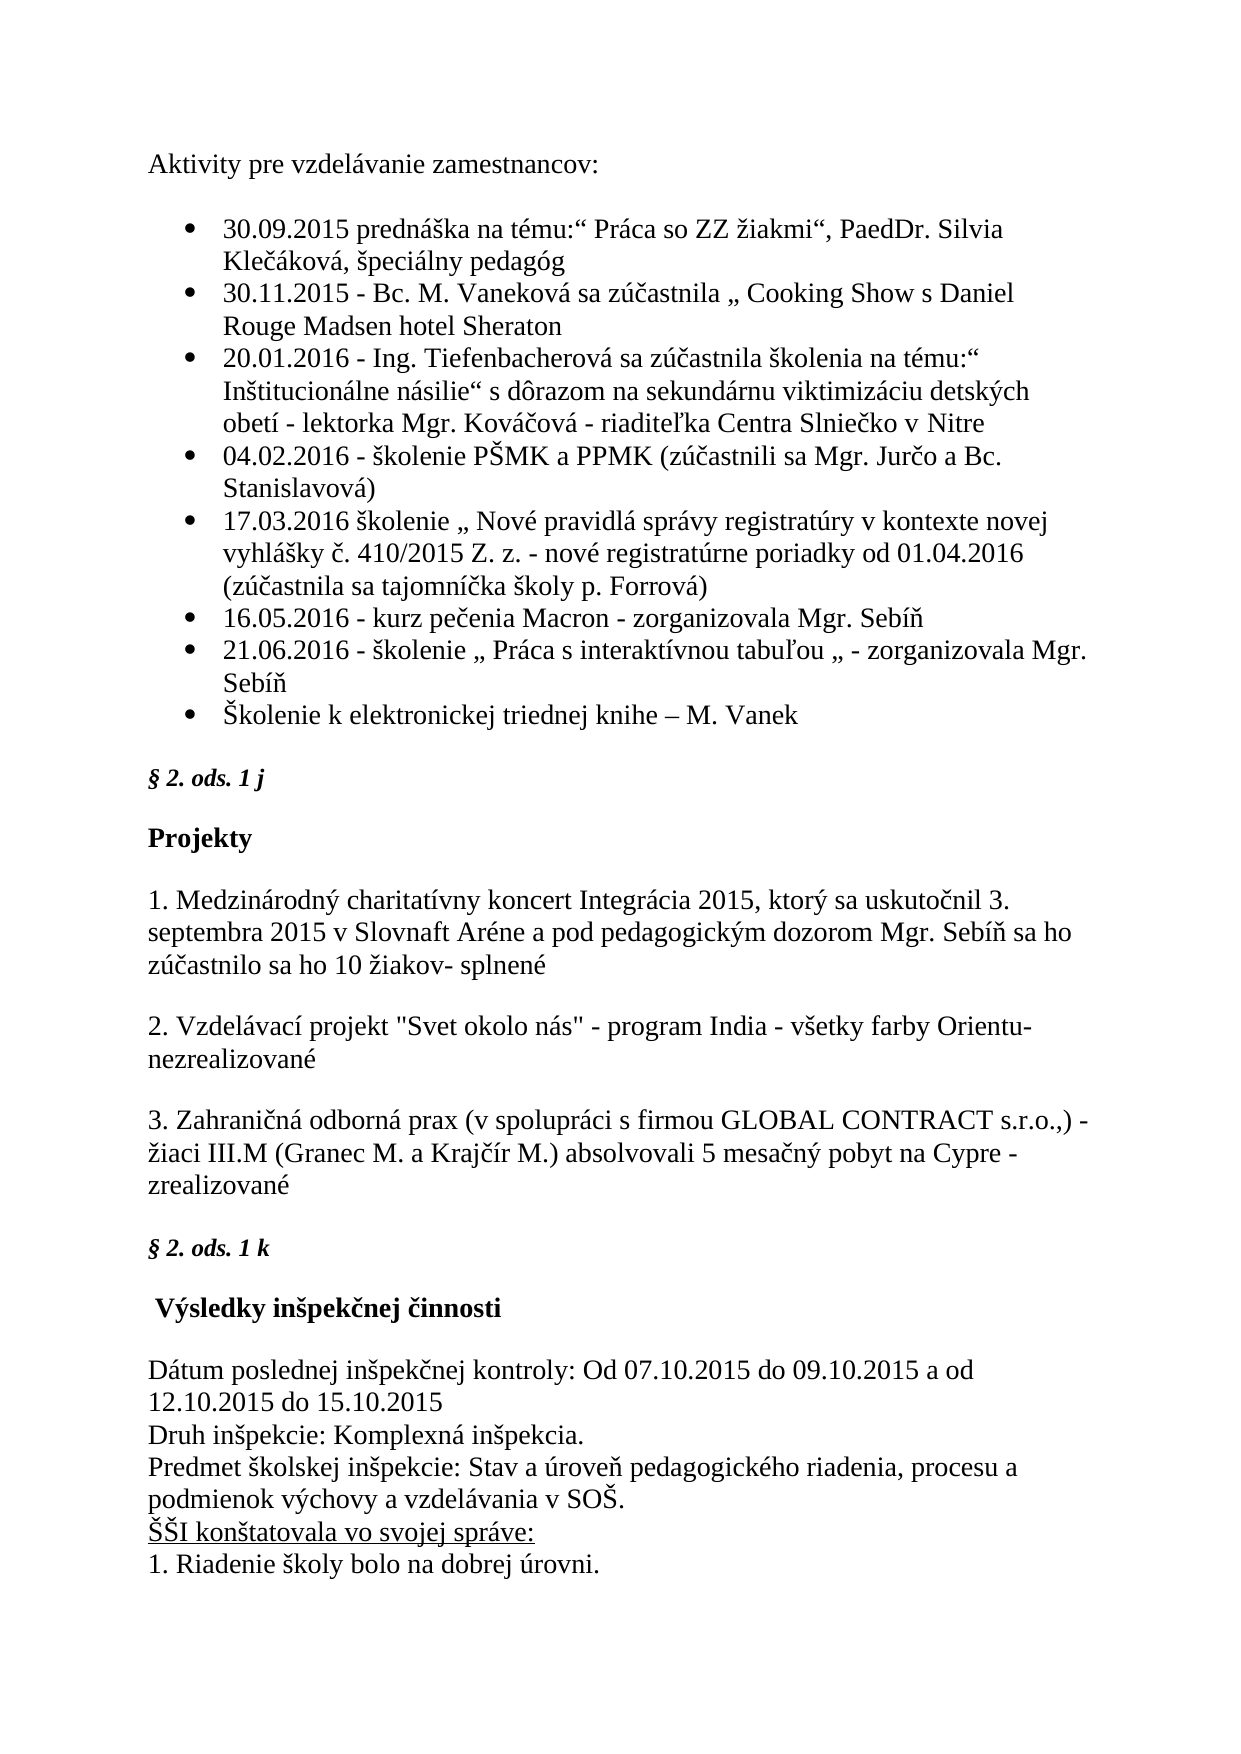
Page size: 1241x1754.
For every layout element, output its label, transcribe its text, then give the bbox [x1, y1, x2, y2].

list 16.05.2016 - kurz pečenia Macron - zorganizovala Mgr. Sebíň [185, 601, 1093, 633]
text § 2. ods. 1 j [148, 760, 1093, 792]
text ŠŠI konštatovala vo svojej správe: [148, 1515, 1093, 1547]
text Výsledky inšpekčnej činnosti [148, 1291, 1093, 1324]
text Predmet školskej inšpekcie: Stav a úroveň pedagogického riadenia, procesu a podmienok výchovy a vzdelávania v SOŠ. [148, 1450, 1093, 1515]
text Projekty [148, 822, 1093, 854]
text § 2. ods. 1 k [148, 1230, 1093, 1262]
text Aktivity pre vzdelávanie zamestnancov: [148, 148, 1093, 180]
list 20.01.2016 - Ing. Tiefenbacherová sa zúčastnila školenia na tému:“ Inštitucionálne násilie“ s dôrazom na sekundárnu viktimizáciu detských obetí - lektorka Mgr. Kováčová - riaditeľka Centra Slniečko v Nitre [185, 341, 1093, 439]
text Dátum poslednej inšpekčnej kontroly: Od 07.10.2015 do 09.10.2015 a od 12.10.2015 do 15.10.2015 [148, 1353, 1093, 1418]
list 21.06.2016 - školenie „ Práca s interaktívnou tabuľou „ - zorganizovala Mgr. Sebíň [185, 633, 1093, 698]
text 3. Zahraničná odborná prax (v spolupráci s firmou GLOBAL CONTRACT s.r.o.,) - žiaci III.M (Granec M. a Krajčír M.) absolvovali 5 mesačný pobyt na Cypre - zrealizované [148, 1103, 1093, 1201]
text 1. Medzinárodný charitatívny koncert Integrácia 2015, ktorý sa uskutočnil 3. septembra 2015 v Slovnaft Aréne a pod pedagogickým dozorom Mgr. Sebíň sa ho zúčastnilo sa ho 10 žiakov- splnené [148, 883, 1093, 980]
list Školenie k elektronickej triednej knihe – M. Vanek [185, 698, 1093, 731]
text Druh inšpekcie: Komplexná inšpekcia. [148, 1418, 1093, 1450]
list 04.02.2016 - školenie PŠMK a PPMK (zúčastnili sa Mgr. Jurčo a Bc. Stanislavová) [185, 439, 1093, 504]
text 2. Vzdelávací projekt "Svet okolo nás" - program India - všetky farby Orientu- nezrealizované [148, 1009, 1093, 1074]
text 1. Riadenie školy bolo na dobrej úrovni. [148, 1547, 1093, 1580]
list 17.03.2016 školenie „ Nové pravidlá správy registratúry v kontexte novej vyhlášky č. 410/2015 Z. z. - nové registratúrne poriadky od 01.04.2016 (zúčastnila sa tajomníčka školy p. Forrová) [185, 504, 1093, 601]
list 30.11.2015 - Bc. M. Vaneková sa zúčastnila „ Cooking Show s Daniel Rouge Madsen hotel Sheraton [185, 277, 1093, 341]
list 30.09.2015 prednáška na tému:“ Práca so ZZ žiakmi“, PaedDr. Silvia Klečáková, špeciálny pedagóg [185, 212, 1093, 277]
